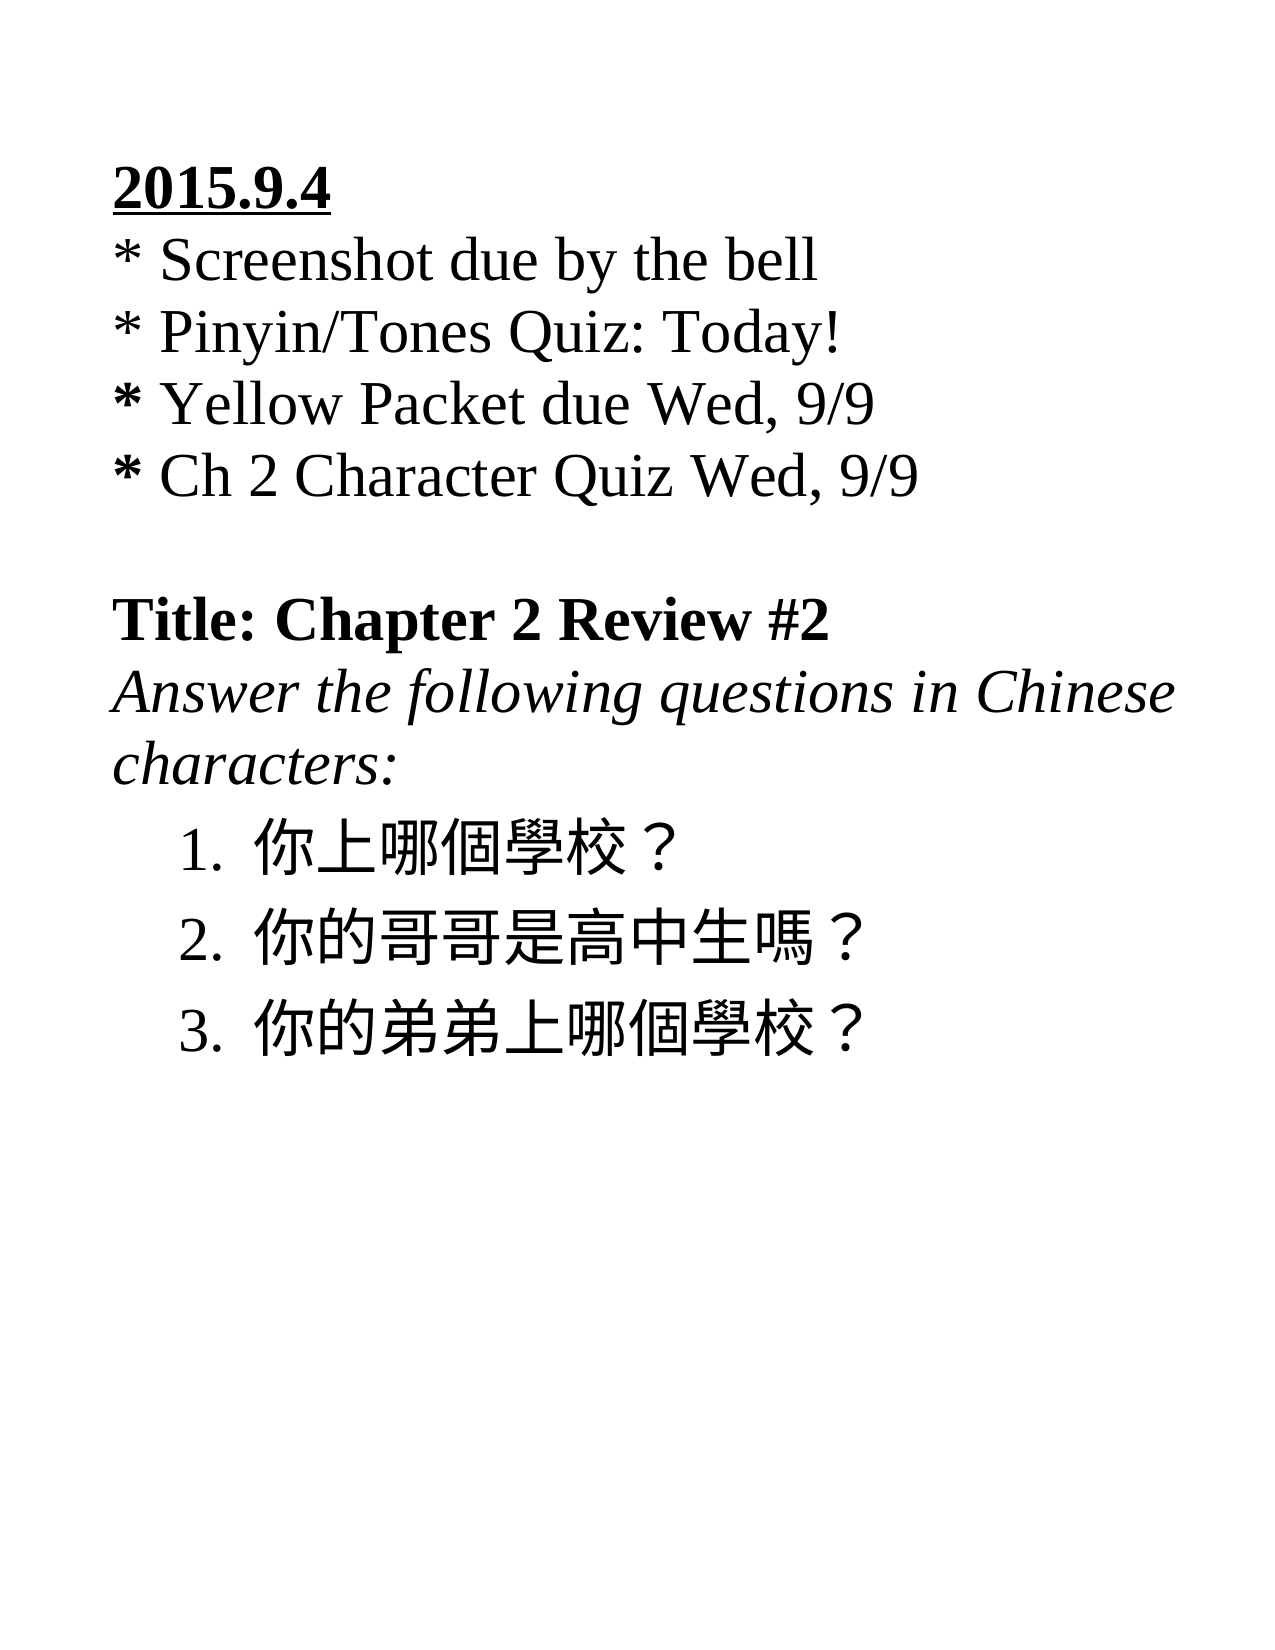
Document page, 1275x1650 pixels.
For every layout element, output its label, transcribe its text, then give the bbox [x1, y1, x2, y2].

list 你的哥哥是高中生嗎？ [178, 888, 1200, 979]
list 你上哪個學校？ [178, 798, 1200, 888]
text * Pinyin/Tones Quiz: Today! [112, 294, 1200, 366]
text * Ch 2 Character Quiz Wed, 9/9 [112, 438, 1200, 510]
text Answer the following questions in Chinese characters: [112, 654, 1200, 798]
list 你的弟弟上哪個學校？ [178, 979, 1200, 1069]
text * Screenshot due by the bell [112, 222, 1200, 294]
text * Yellow Packet due Wed, 9/9 [112, 366, 1200, 438]
text Title: Chapter 2 Review #2 [112, 582, 1200, 654]
text 2015.9.4 [112, 150, 1200, 222]
